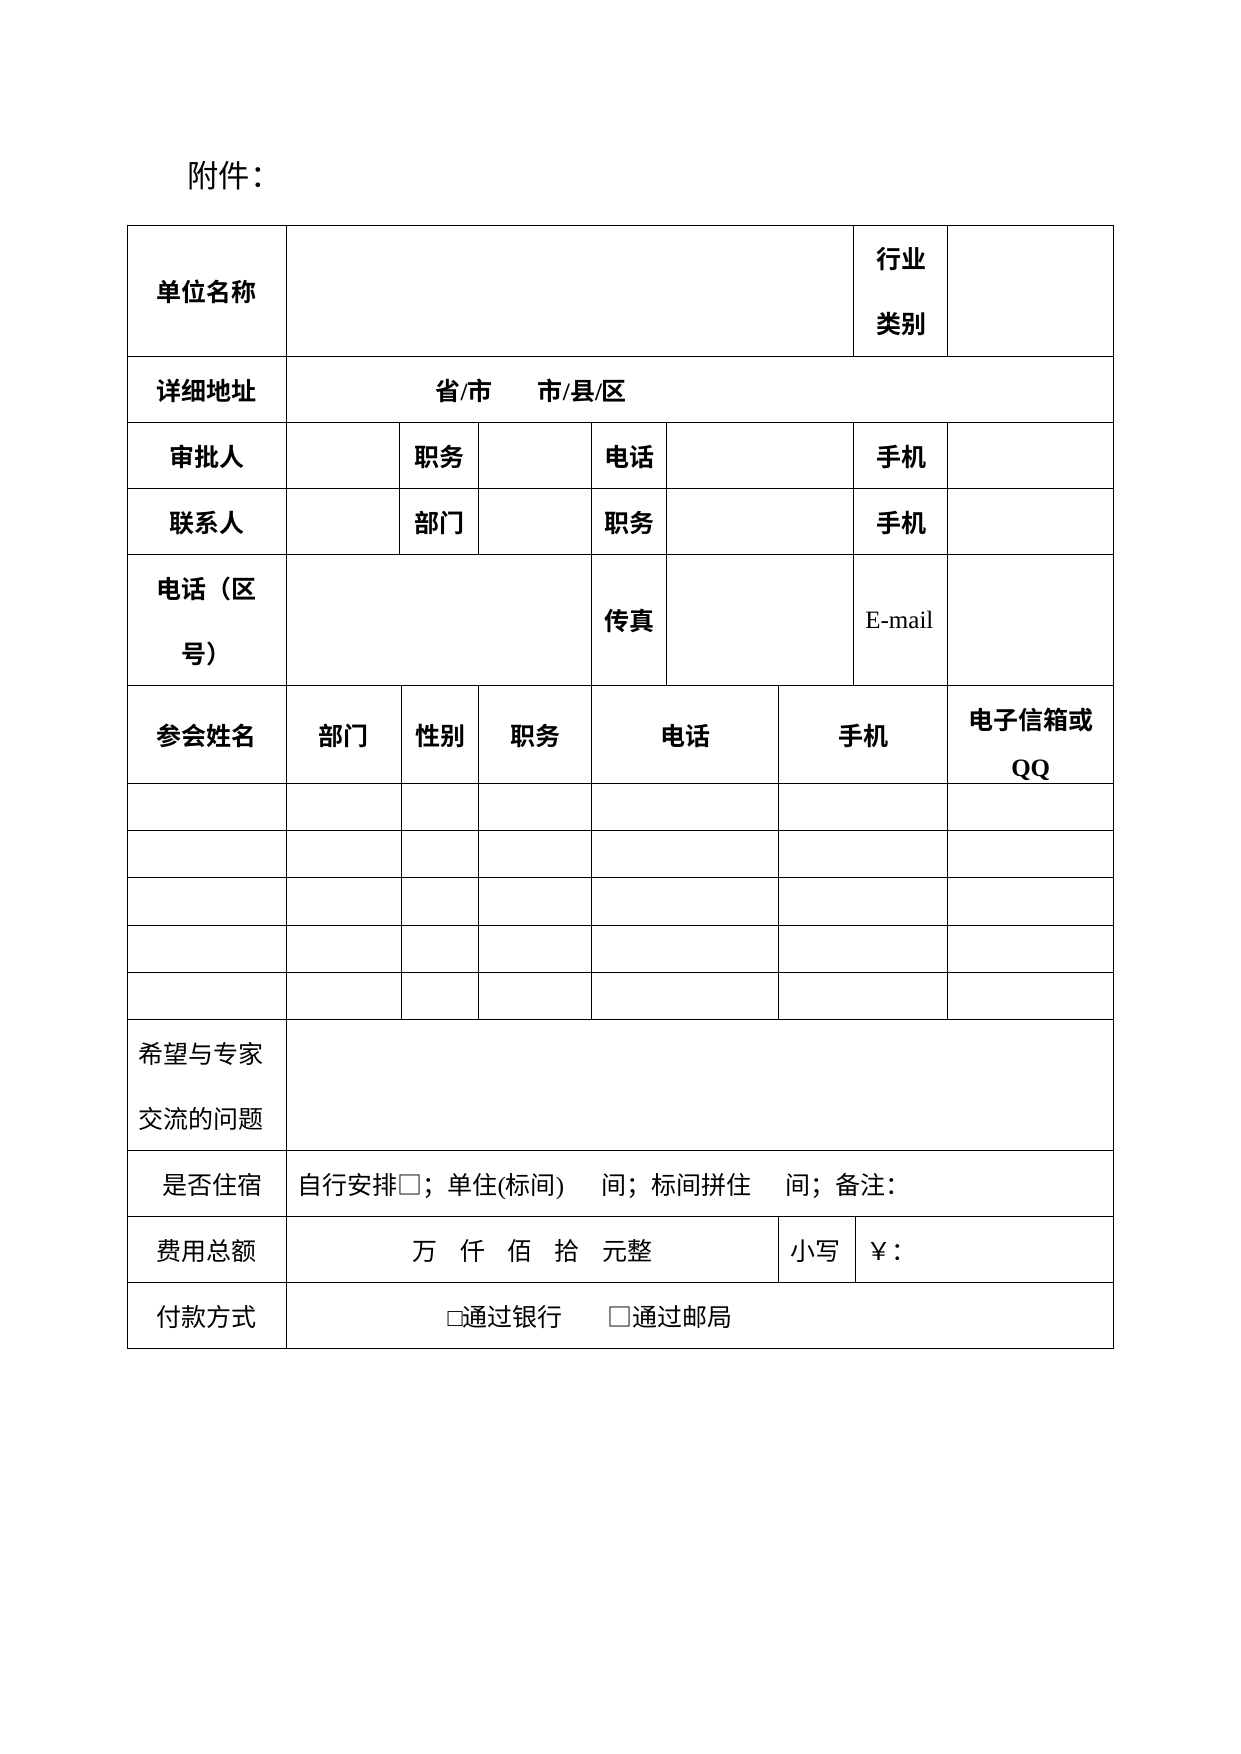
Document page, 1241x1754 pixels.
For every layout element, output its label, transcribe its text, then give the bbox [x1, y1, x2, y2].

table_cell 职务 [400, 423, 478, 488]
table_cell [779, 926, 947, 972]
table_cell [948, 784, 1113, 830]
table_cell [402, 973, 478, 1019]
table_cell [592, 878, 778, 925]
table_cell [667, 489, 853, 554]
table_cell 是否住宿 [128, 1151, 286, 1216]
table_cell [479, 878, 591, 925]
table_cell [779, 973, 947, 1019]
table_cell [779, 878, 947, 925]
table_cell [128, 784, 286, 830]
table_cell [479, 926, 591, 972]
table_cell [592, 926, 778, 972]
table_cell [948, 878, 1113, 925]
table_cell ￥： [856, 1217, 1113, 1282]
table_cell [402, 878, 478, 925]
table_cell 性别 [402, 686, 478, 783]
table_cell [948, 973, 1113, 1019]
table_cell 费用总额 [128, 1217, 286, 1282]
table_cell [948, 926, 1113, 972]
table_cell [287, 831, 401, 877]
table_cell [287, 489, 399, 554]
table_cell [287, 555, 591, 685]
table_cell [479, 831, 591, 877]
table_header 行业类别 [854, 226, 947, 356]
table_cell 参会姓名 [128, 686, 286, 783]
table_cell [128, 831, 286, 877]
table_cell [287, 784, 401, 830]
table_cell 电话 [592, 686, 778, 783]
table_cell 自行安排□；单住(标间) 间；标间拼住 间；备注： [287, 1151, 1113, 1216]
table_cell [948, 489, 1113, 554]
table_cell [948, 555, 1113, 685]
table_cell 电话 [592, 423, 666, 488]
table_cell [287, 423, 399, 488]
table_cell [479, 489, 591, 554]
table_cell [287, 1020, 1113, 1150]
table_cell 希望与专家 交流的问题 [128, 1020, 286, 1150]
table_cell [479, 423, 591, 488]
table_cell 电话（区号） [128, 555, 286, 685]
table_cell [287, 878, 401, 925]
table_cell E-mail [854, 555, 947, 685]
table_cell 传真 [592, 555, 666, 685]
table_cell 部门 [287, 686, 401, 783]
table_cell 详细地址 [128, 357, 286, 422]
table_cell 职务 [592, 489, 666, 554]
table_cell 付款方式 [128, 1283, 286, 1348]
table_cell 万 仟 佰 拾 元整 [287, 1217, 778, 1282]
table_cell 职务 [479, 686, 591, 783]
table_cell [128, 926, 286, 972]
table_cell [779, 831, 947, 877]
table_cell [479, 784, 591, 830]
table_cell 手机 [854, 489, 947, 554]
table_cell [287, 973, 401, 1019]
table_cell [402, 831, 478, 877]
table_cell 审批人 [128, 423, 286, 488]
table_cell 手机 [854, 423, 947, 488]
table_cell [592, 784, 778, 830]
table_cell 手机 [779, 686, 947, 783]
table_cell [592, 831, 778, 877]
table_cell [128, 973, 286, 1019]
table_header 单位名称 [128, 226, 286, 356]
table_cell [592, 973, 778, 1019]
table_cell 省/市 市/县/区 [287, 357, 1113, 422]
table_cell [667, 555, 853, 685]
table_header [948, 226, 1113, 356]
table_cell [402, 784, 478, 830]
table_cell □通过银行 □通过邮局 [287, 1283, 1113, 1348]
table_cell [479, 973, 591, 1019]
text 附件： [187, 162, 990, 193]
table_cell [948, 831, 1113, 877]
table_cell 电子信箱或QQ [948, 686, 1113, 783]
table_cell [402, 926, 478, 972]
table_header [287, 226, 853, 356]
table_cell [779, 784, 947, 830]
table_cell [667, 423, 853, 488]
table_cell [948, 423, 1113, 488]
table_cell 联系人 [128, 489, 286, 554]
table_cell 小写 [779, 1217, 855, 1282]
table_cell [287, 926, 401, 972]
table_cell 部门 [400, 489, 478, 554]
table_cell [128, 878, 286, 925]
